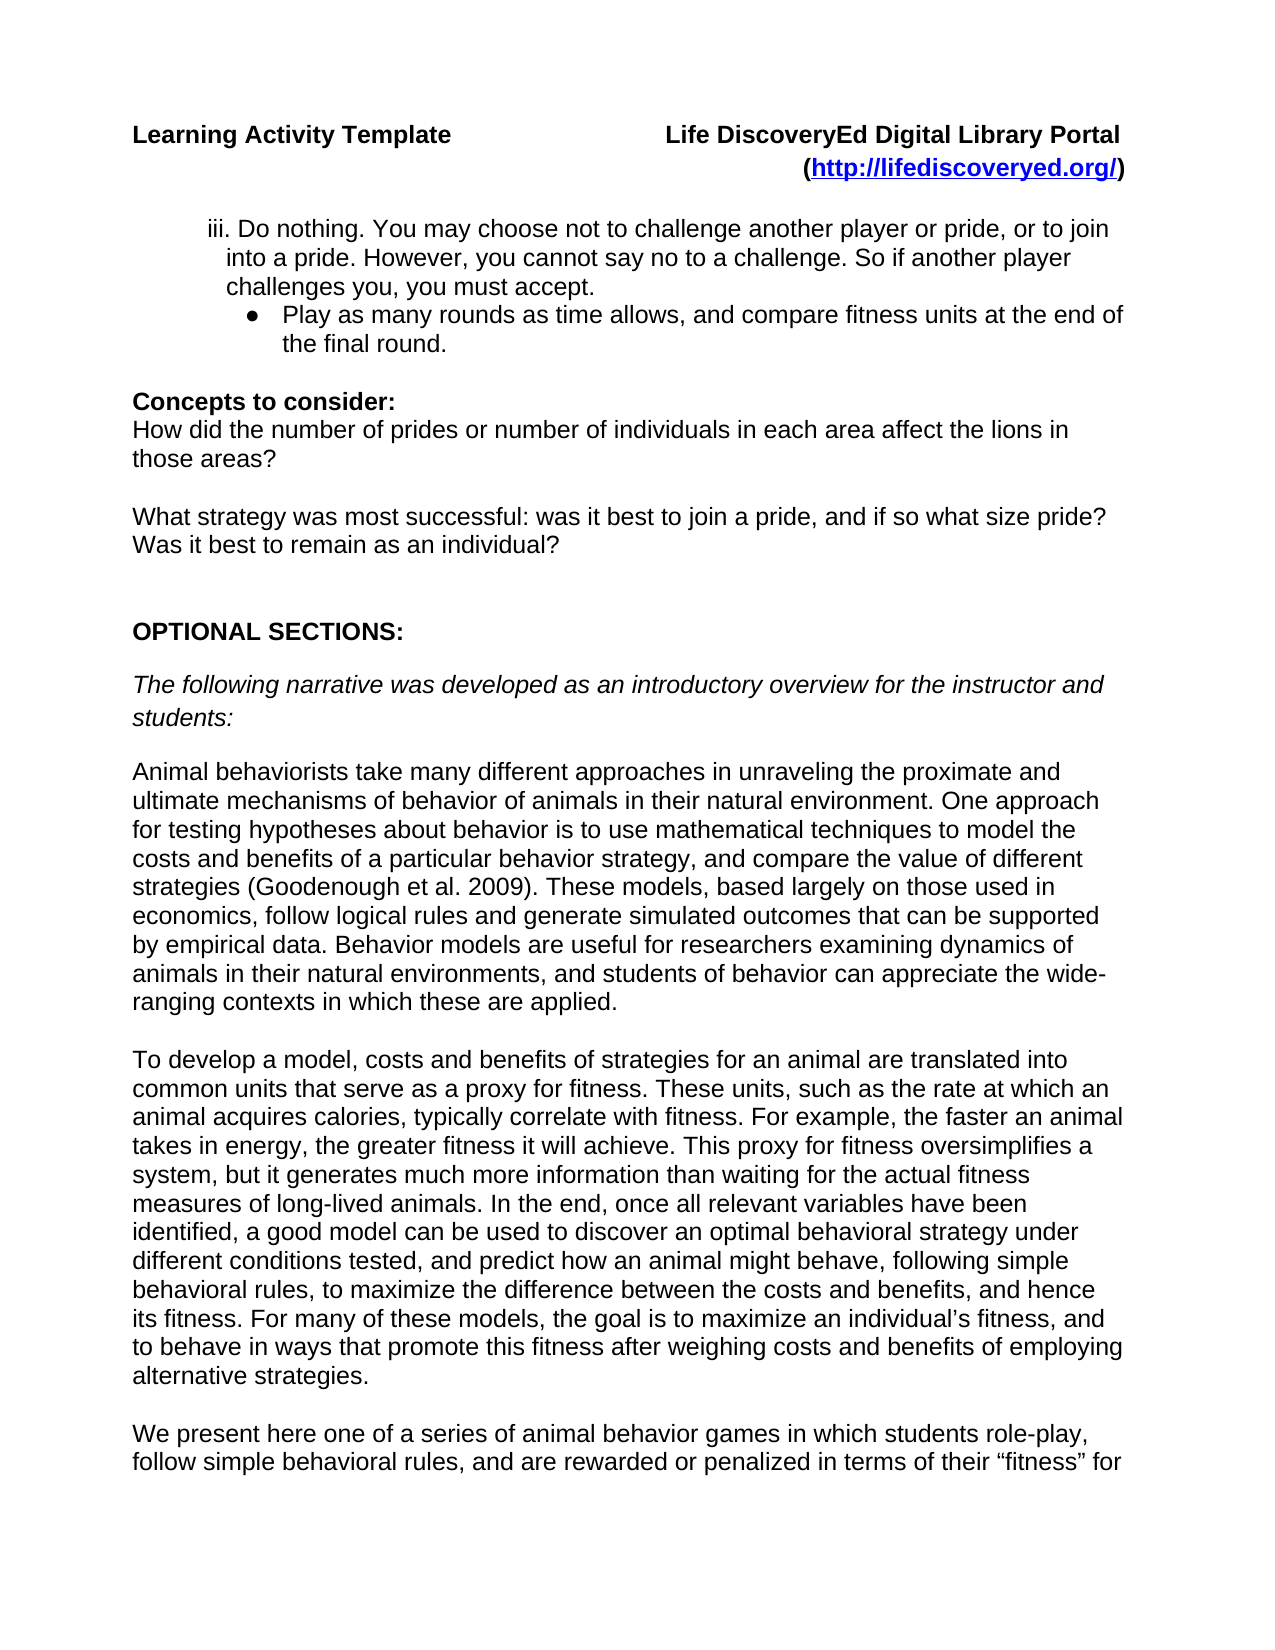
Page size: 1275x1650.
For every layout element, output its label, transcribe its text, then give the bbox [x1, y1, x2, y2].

text What strategy was most successful: was it best to join a pride, and if so what size pride? Was it best to remain as an individual? [132, 502, 1125, 559]
text How did the number of prides or number of individuals in each area affect the lions in those areas? [132, 415, 1125, 473]
text The following narrative was developed as an introductory overview for the instructor and students: [132, 670, 1125, 732]
text To develop a model, costs and benefits of strategies for an animal are translated into common units that serve as a proxy for fitness. These units, such as the rate at which an animal acquires calories, typically correlate with fitness. For example, the faster an animal takes in energy, the greater fitness it will achieve. This proxy for fitness oversimplifies a system, but it generates much more information than waiting for the actual fitness measures of long-lived animals. In the end, once all relevant variables have been identified, a good model can be used to discover an optimal behavioral strategy under different conditions tested, and predict how an animal might behave, following simple behavioral rules, to maximize the difference between the costs and benefits, and hence its fitness. For many of these models, the goal is to maximize an individual’s fitness, and to behave in ways that promote this fitness after weighing costs and benefits of employing alternative strategies. [132, 1045, 1125, 1390]
text OPTIONAL SECTIONS: [132, 617, 1125, 645]
text iii. Do nothing. You may choose not to challenge another player or pride, or to join into a pride. However, you cannot say no to a challenge. So if another player challenges you, you must accept. [207, 214, 1125, 300]
text Concepts to consider: [132, 387, 1125, 415]
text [132, 1418, 1125, 1476]
text Animal behaviorists take many different approaches in unraveling the proximate and ultimate mechanisms of behavior of animals in their natural environment. One approach for testing hypotheses about behavior is to use mathematical techniques to model the costs and benefits of a particular behavior strategy, and compare the value of different strategies (Goodenough et al. 2009). These models, based largely on those used in economics, follow logical rules and generate simulated outcomes that can be supported by empirical data. Behavior models are useful for researchers examining dynamics of animals in their natural environments, and students of behavior can appreciate the wide-ranging contexts in which these are applied. [132, 757, 1125, 1016]
list Play as many rounds as time allows, and compare fitness units at the end of the final round. [244, 300, 1125, 358]
